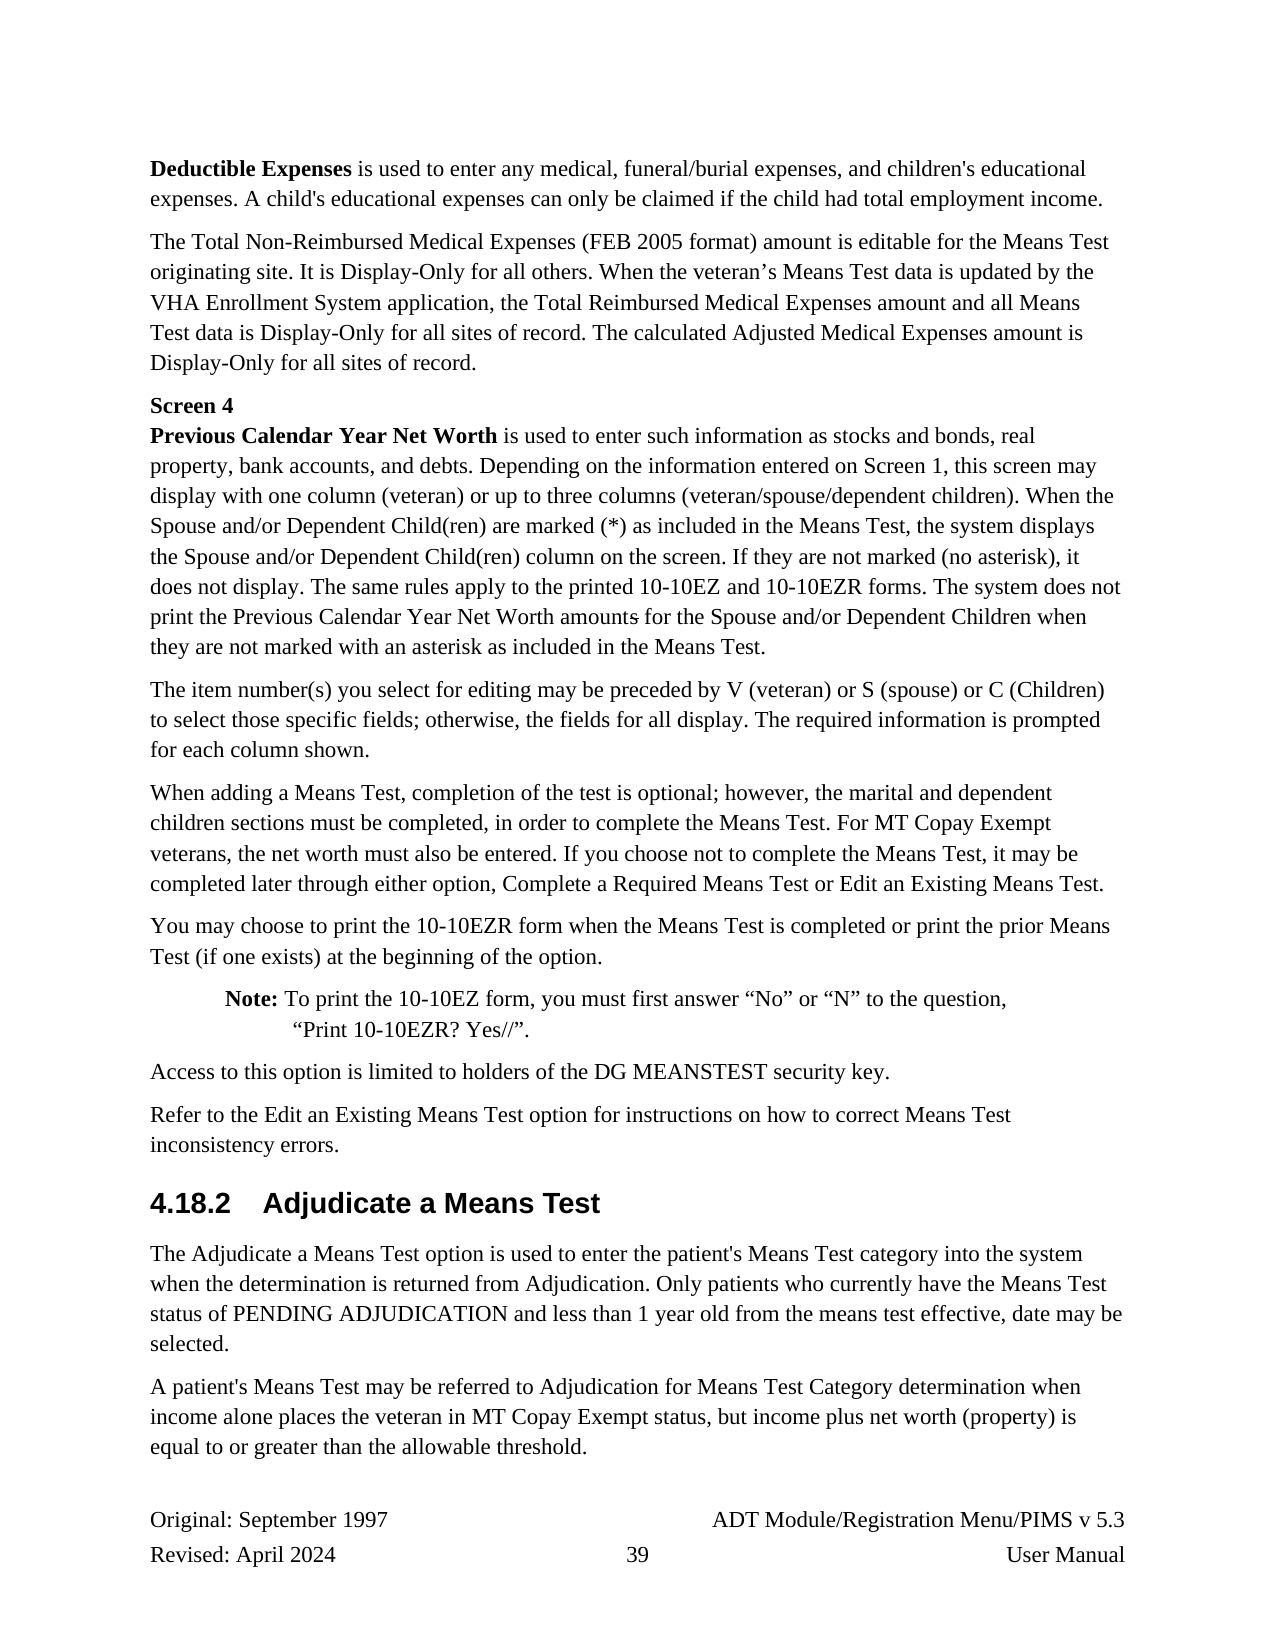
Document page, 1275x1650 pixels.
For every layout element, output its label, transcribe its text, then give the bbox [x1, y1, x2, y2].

text The Adjudicate a Means Test option is used to enter the patient's Means Test category into the system when the determination is returned from Adjudication. Only patients who currently have the Means Test status of PENDING ADJUDICATION and less than 1 year old from the means test effective, date may be selected. [150, 1239, 1125, 1357]
text The item number(s) you select for editing may be preceded by V (veteran) or S (spouse) or C (Children) to select those specific fields; otherwise, the fields for all display. The required information is prompted for each column shown. [150, 676, 1125, 763]
subtitle Adjudicate a Means Test [150, 1186, 1125, 1220]
text Screen 4 Previous Calendar Year Net Worth is used to enter such information as stocks and bonds, real property, bank accounts, and debts. Depending on the information entered on Screen 1, this screen may display with one column (veteran) or up to three columns (veteran/spouse/dependent children). When the Spouse and/or Dependent Child(ren) are marked (*) as included in the Means Test, the system displays the Spouse and/or Dependent Child(ren) column on the screen. If they are not marked (no asterisk), it does not display. The same rules apply to the printed 10-10EZ and 10-10EZR forms. The system does not print the Previous Calendar Year Net Worth amounts for the Spouse and/or Dependent Children when they are not marked with an asterisk as included in the Means Test. [150, 392, 1125, 660]
text A patient's Means Test may be referred to Adjudication for Means Test Category determination when income alone places the veteran in MT Copay Exempt status, but income plus net worth (property) is equal to or greater than the allowable threshold. [150, 1373, 1125, 1460]
text You may choose to print the 10-10EZR form when the Means Test is completed or print the prior Means Test (if one exists) at the beginning of the option. [150, 912, 1125, 969]
text Access to this option is limited to holders of the DG MEANSTEST security key. [150, 1058, 1125, 1085]
text Refer to the Edit an Existing Means Test option for instructions on how to correct Means Test inconsistency errors. [150, 1101, 1125, 1158]
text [150, 155, 1125, 212]
text When adding a Means Test, completion of the test is optional; however, the marital and dependent children sections must be completed, in order to complete the Means Test. For MT Copay Exempt veterans, the net worth must also be entered. If you choose not to complete the Means Test, it may be completed later through either option, Complete a Required Means Test or Edit an Existing Means Test. [150, 779, 1125, 896]
text The Total Non-Reimbursed Medical Expenses (FEB 2005 format) amount is editable for the Means Test originating site. It is Display-Only for all others. When the veteran’s Means Test data is updated by the VHA Enrollment System application, the Total Reimbursed Medical Expenses amount and all Means Test data is Display-Only for all sites of record. The calculated Adjusted Medical Expenses amount is Display-Only for all sites of record. [150, 228, 1125, 375]
text Note: To print the 10-10EZ form, you must first answer “No” or “N” to the question, “Print 10-10EZR? Yes//”. [225, 985, 1050, 1042]
